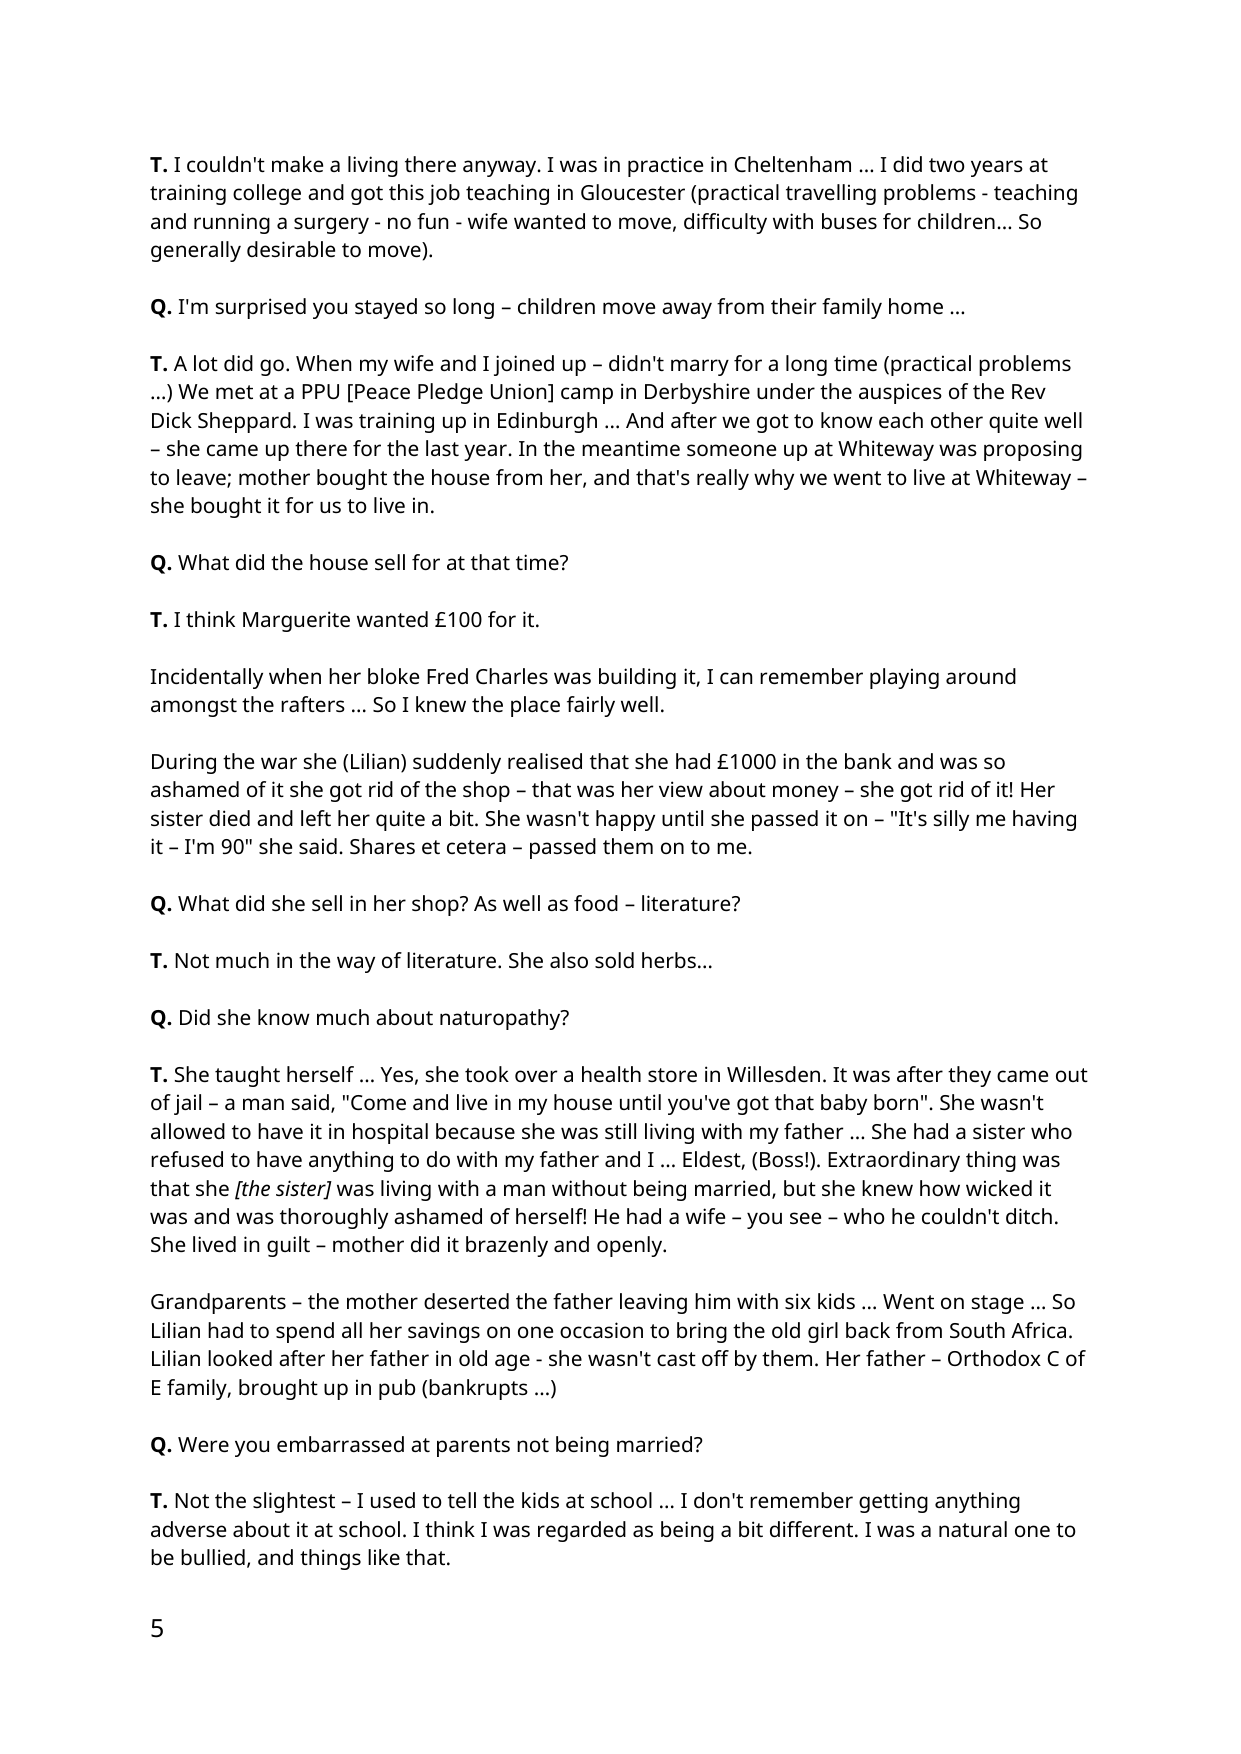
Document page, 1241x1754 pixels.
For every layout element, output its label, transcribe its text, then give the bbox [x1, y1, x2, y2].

text T. Not much in the way of literature. She also sold herbs… [150, 946, 1090, 975]
text Q. I'm surprised you stayed so long – children move away from their family home … [150, 292, 1090, 321]
text Q. Were you embarrassed at parents not being married? [150, 1430, 1090, 1458]
text T. Not the slightest – I used to tell the kids at school … I don't remember getting anything adverse about it at school. I think I was regarded as being a bit different. I was a natural one to be bullied, and things like that. [150, 1487, 1090, 1572]
text T. I think Marguerite wanted £100 for it. [150, 605, 1090, 633]
text Q. Did she know much about naturopathy? [150, 1003, 1090, 1032]
text T. She taught herself … Yes, she took over a health store in Willesden. It was after they came out of jail – a man said, "Come and live in my house until you've got that baby born". She wasn't allowed to have it in hospital because she was still living with my father … She had a sister who refused to have anything to do with my father and I … Eldest, (Boss!). Extraordinary thing was that she [the sister] was living with a man without being married, but she knew how wicked it was and was thoroughly ashamed of herself! He had a wife – you see – who he couldn't ditch. She lived in guilt – mother did it brazenly and openly. [150, 1060, 1090, 1259]
text T. A lot did go. When my wife and I joined up – didn't marry for a long time (practical problems …) We met at a PPU [Peace Pledge Union] camp in Derbyshire under the auspices of the Rev Dick Sheppard. I was training up in Edinburgh … And after we got to know each other quite well – she came up there for the last year. In the meantime someone up at Whiteway was proposing to leave; mother bought the house from her, and that's really why we went to live at Whiteway – she bought it for us to live in. [150, 349, 1090, 520]
text Incidentally when her bloke Fred Charles was building it, I can remember playing around amongst the rafters … So I knew the place fairly well. [150, 662, 1090, 719]
text During the war she (Lilian) suddenly realised that she had £1000 in the bank and was so ashamed of it she got rid of the shop – that was her view about money – she got rid of it! Her sister died and left her quite a bit. She wasn't happy until she passed it on – "It's silly me having it – I'm 90" she said. Shares et cetera – passed them on to me. [150, 747, 1090, 861]
text T. I couldn't make a living there anyway. I was in practice in Cheltenham … I did two years at training college and got this job teaching in Gloucester (practical travelling problems - teaching and running a surgery - no fun - wife wanted to move, difficulty with buses for children… So generally desirable to move). [150, 150, 1090, 264]
text Q. What did the house sell for at that time? [150, 548, 1090, 577]
text Q. What did she sell in her shop? As well as food – literature? [150, 889, 1090, 918]
text Grandparents – the mother deserted the father leaving him with six kids … Went on stage … So Lilian had to spend all her savings on one occasion to bring the old girl back from South Africa. Lilian looked after her father in old age - she wasn't cast off by them. Her father – Orthodox C of E family, brought up in pub (bankrupts …) [150, 1287, 1090, 1401]
